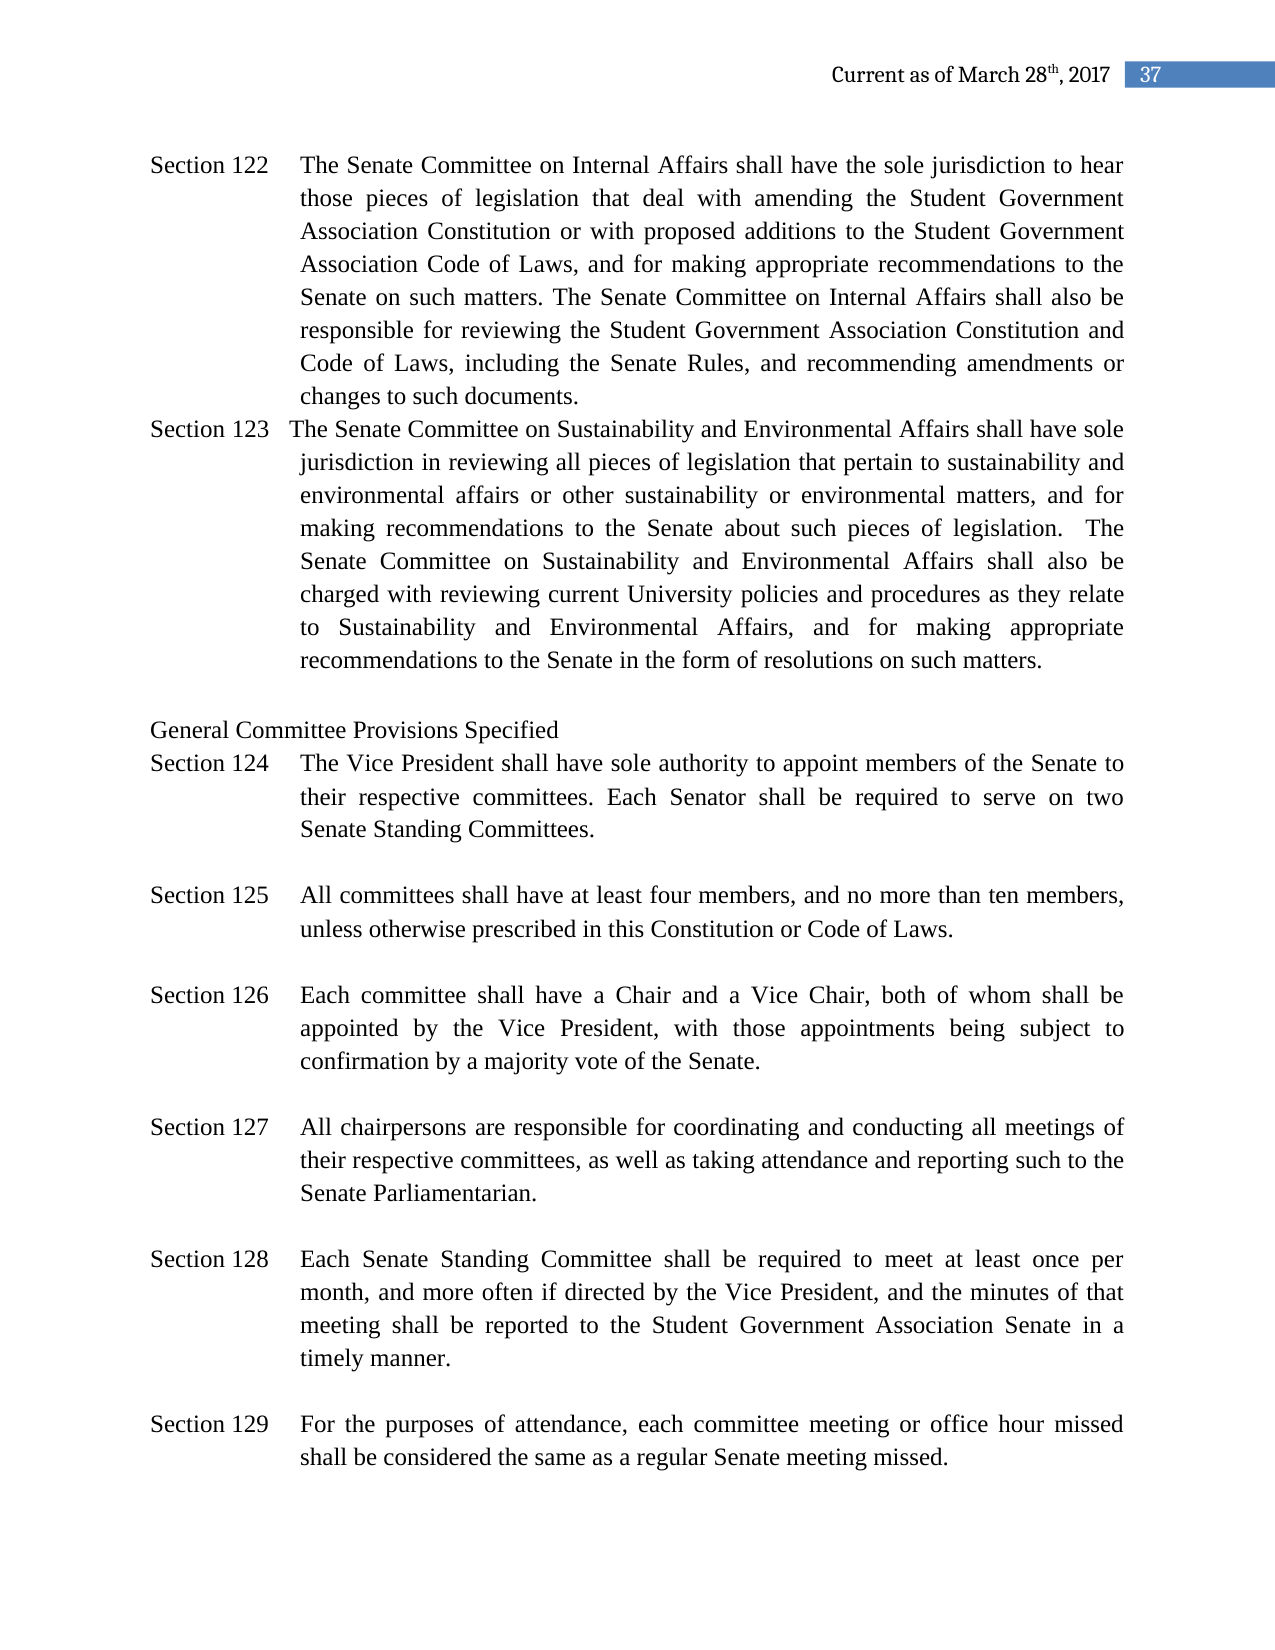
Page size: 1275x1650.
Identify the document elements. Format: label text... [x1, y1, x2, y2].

text Section 123 The Senate Committee on Sustainability and Environmental Affairs shall have sole jurisdiction in reviewing all pieces of legislation that pertain to sustainability and environmental affairs or other sustainability or environmental matters, and for making recommendations to the Senate about such pieces of legislation. The Senate Committee on Sustainability and Environmental Affairs shall also be charged with reviewing current University policies and procedures as they relate to Sustainability and Environmental Affairs, and for making appropriate recommendations to the Senate in the form of resolutions on such matters. [150, 414, 1125, 674]
text Section 126 Each committee shall have a Chair and a Vice Chair, both of whom shall be appointed by the Vice President, with those appointments being subject to confirmation by a majority vote of the Senate. [150, 980, 1125, 1074]
text Section 125 All committees shall have at least four members, and no more than ten members, unless otherwise prescribed in this Constitution or Code of Laws. [150, 881, 1125, 942]
text Section 129 For the purposes of attendance, each committee meeting or office hour missed shall be considered the same as a regular Senate meeting missed. [150, 1409, 1125, 1471]
text Section 128 Each Senate Standing Committee shall be required to meet at least once per month, and more often if directed by the Vice President, and the minutes of that meeting shall be reported to the Student Government Association Senate in a timely manner. [150, 1244, 1125, 1372]
text Section 127 All chairpersons are responsible for coordinating and conducting all meetings of their respective committees, as well as taking attendance and reporting such to the Senate Parliamentarian. [150, 1112, 1125, 1207]
text Section 122 The Senate Committee on Internal Affairs shall have the sole jurisdiction to hear those pieces of legislation that deal with amending the Student Government Association Constitution or with proposed additions to the Student Government Association Code of Laws, and for making appropriate recommendations to the Senate on such matters. The Senate Committee on Internal Affairs shall also be responsible for reviewing the Student Government Association Constitution and Code of Laws, including the Senate Rules, and recommending amendments or changes to such documents. [150, 150, 1125, 410]
text Section 124 The Vice President shall have sole authority to appoint members of the Senate to their respective committees. Each Senator shall be required to serve on two Senate Standing Committees. [150, 748, 1125, 843]
subtitle General Committee Provisions Specified [150, 716, 1125, 744]
